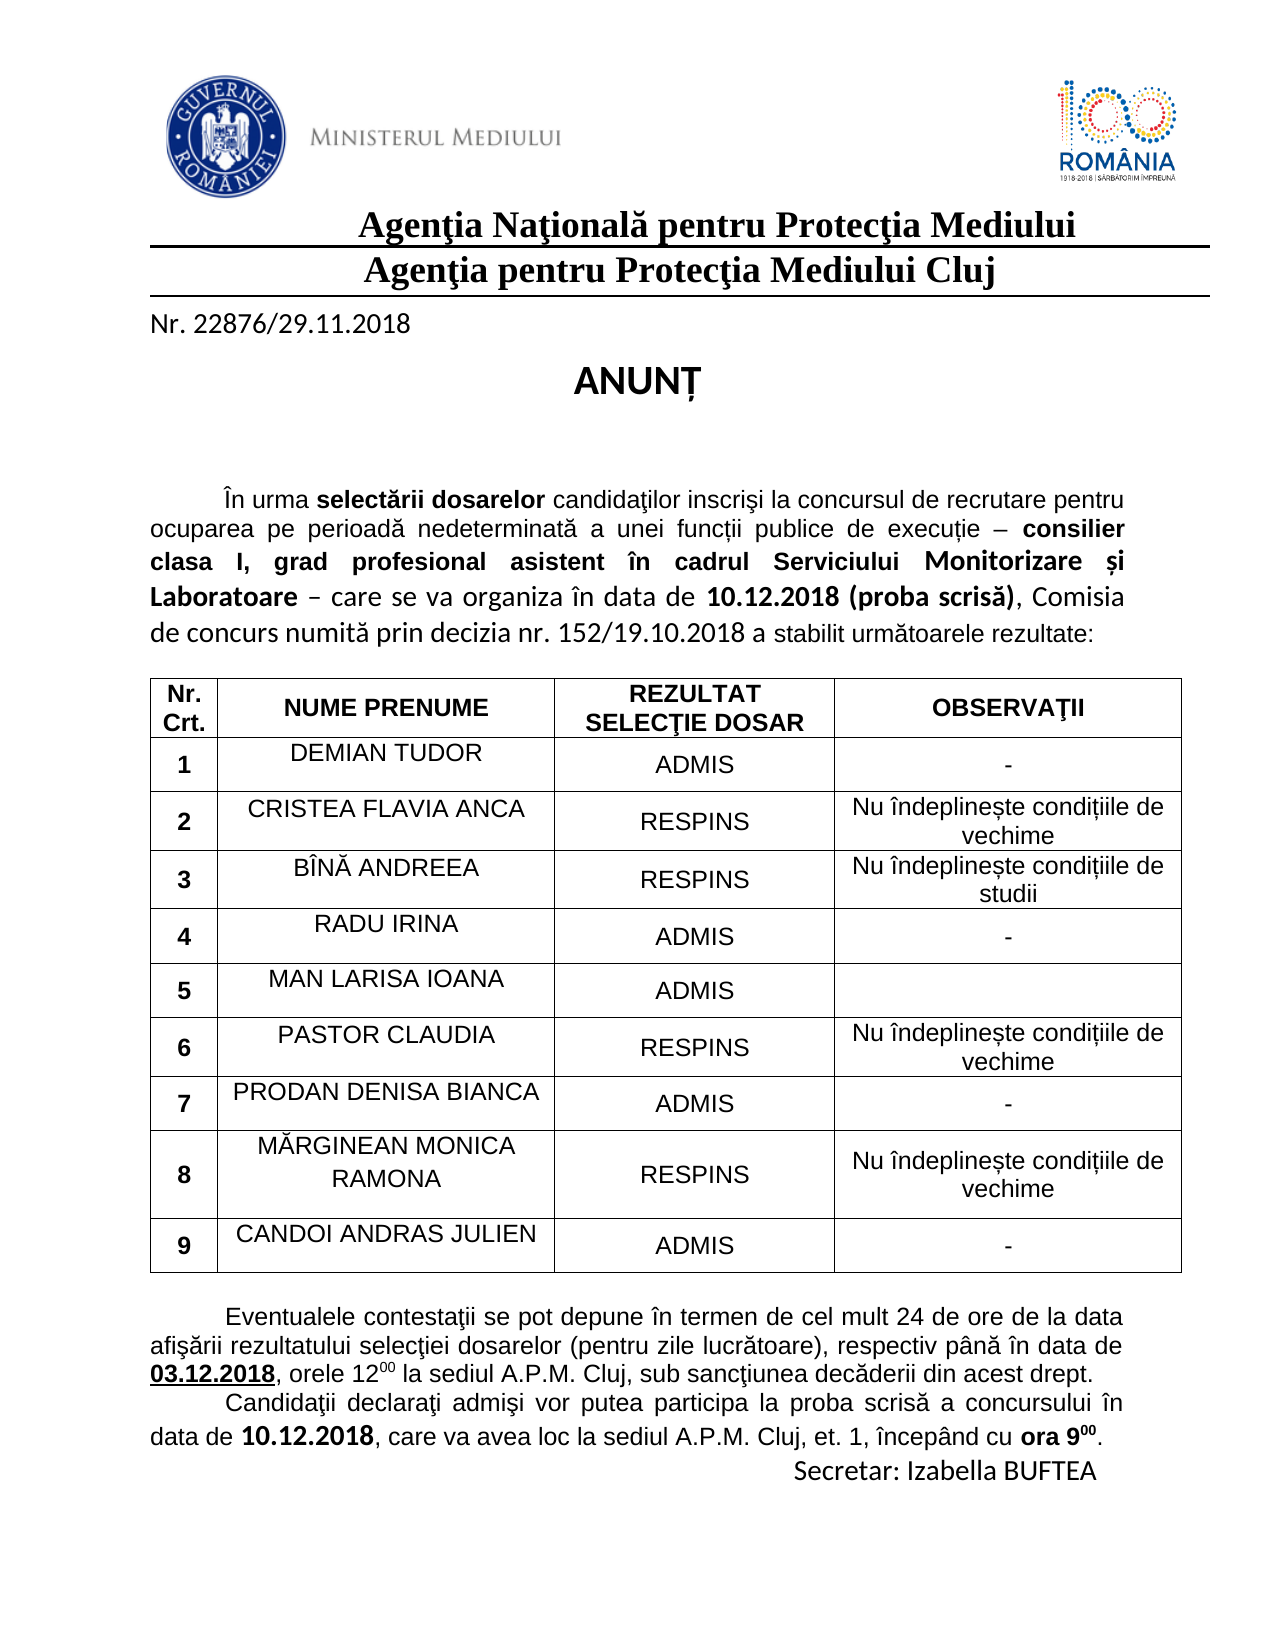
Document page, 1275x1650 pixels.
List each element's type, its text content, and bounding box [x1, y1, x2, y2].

table_cell 9 [151, 1219, 217, 1272]
text Eventualele contestaţii se pot depune în termen de cel mult 24 de ore de la data afişării rezultatului selecţiei dosarelor (pentru zile lucrătoare), respectiv până în data de 03.12.2018, orele 1200 la sediul A.P.M. Cluj, sub sancţiunea decăderii din acest drept. [150, 1302, 1125, 1388]
table_header NUME PRENUME [218, 679, 554, 737]
table_cell CANDOI ANDRAS JULIEN [218, 1219, 554, 1272]
picture [1051, 72, 1183, 186]
table_cell 4 [151, 909, 217, 963]
text În urma selectării dosarelor candidaţilor inscrişi la concursul de recrutare pentru ocuparea pe perioadă nedeterminată a unei funcții publice de execuție – consilier clasa I, grad profesional asistent în cadrul Serviciului Monitorizare și Laboratoare – care se va organiza în data de 10.12.2018 (proba scrisă), Comisia de concurs numită prin decizia nr. 152/19.10.2018 a stabilit următoarele rezultate: [150, 485, 1125, 649]
text Secretar: Izabella BUFTEA [150, 1452, 1125, 1488]
table_header REZULTAT SELECŢIE DOSAR [555, 679, 834, 737]
table_cell ADMIS [555, 909, 834, 963]
text Candidaţii declaraţi admişi vor putea participa la proba scrisă a concursului în data de 10.12.2018, care va avea loc la sediul A.P.M. Cluj, et. 1, începând cu ora 900. [150, 1388, 1125, 1452]
table_cell RESPINS [555, 1018, 834, 1076]
table_cell Nu îndeplinește condițiile de vechime [835, 1131, 1181, 1218]
table_cell Nu îndeplinește condițiile de vechime [835, 1018, 1181, 1076]
table_cell PASTOR CLAUDIA [218, 1018, 554, 1076]
subtitle ANUNŢ [150, 354, 1125, 405]
table_cell 5 [151, 964, 217, 1017]
table_cell ADMIS [555, 1077, 834, 1130]
picture [166, 75, 567, 203]
table_cell DEMIAN TUDOR [218, 738, 554, 791]
table_cell RESPINS [555, 851, 834, 908]
table_cell ADMIS [555, 1219, 834, 1272]
table_cell - [835, 1077, 1181, 1130]
table_cell 8 [151, 1131, 217, 1218]
subtitle Nr. 22876/29.11.2018 [150, 305, 1125, 341]
table_cell Nu îndeplinește condițiile de vechime [835, 792, 1181, 849]
table_header OBSERVAŢII [835, 679, 1181, 737]
table_cell MAN LARISA IOANA [218, 964, 554, 1017]
table_cell - [835, 1219, 1181, 1272]
table_cell ADMIS [555, 964, 834, 1017]
table_cell 6 [151, 1018, 217, 1076]
table_header Nr. Crt. [151, 679, 217, 737]
table_cell 2 [151, 792, 217, 849]
table_cell - [835, 738, 1181, 791]
table_cell RESPINS [555, 792, 834, 849]
table_cell RESPINS [555, 1131, 834, 1218]
table_cell - [835, 909, 1181, 963]
table_cell RADU IRINA [218, 909, 554, 963]
table_cell 7 [151, 1077, 217, 1130]
table_cell 3 [151, 851, 217, 908]
table_cell ADMIS [555, 738, 834, 791]
text Agenţia Naţională pentru Protecţia Mediului [150, 202, 1125, 245]
table_cell MĂRGINEAN MONICA RAMONA [218, 1131, 554, 1218]
table_cell [835, 964, 1181, 1017]
table_cell PRODAN DENISA BIANCA [218, 1077, 554, 1130]
table_header Agenţia pentru Protecţia Mediului Cluj [150, 248, 1210, 294]
table_cell BÎNĂ ANDREEA [218, 851, 554, 908]
table_cell Nu îndeplinește condițiile de studii [835, 851, 1181, 908]
table_cell 1 [151, 738, 217, 791]
table_cell CRISTEA FLAVIA ANCA [218, 792, 554, 849]
